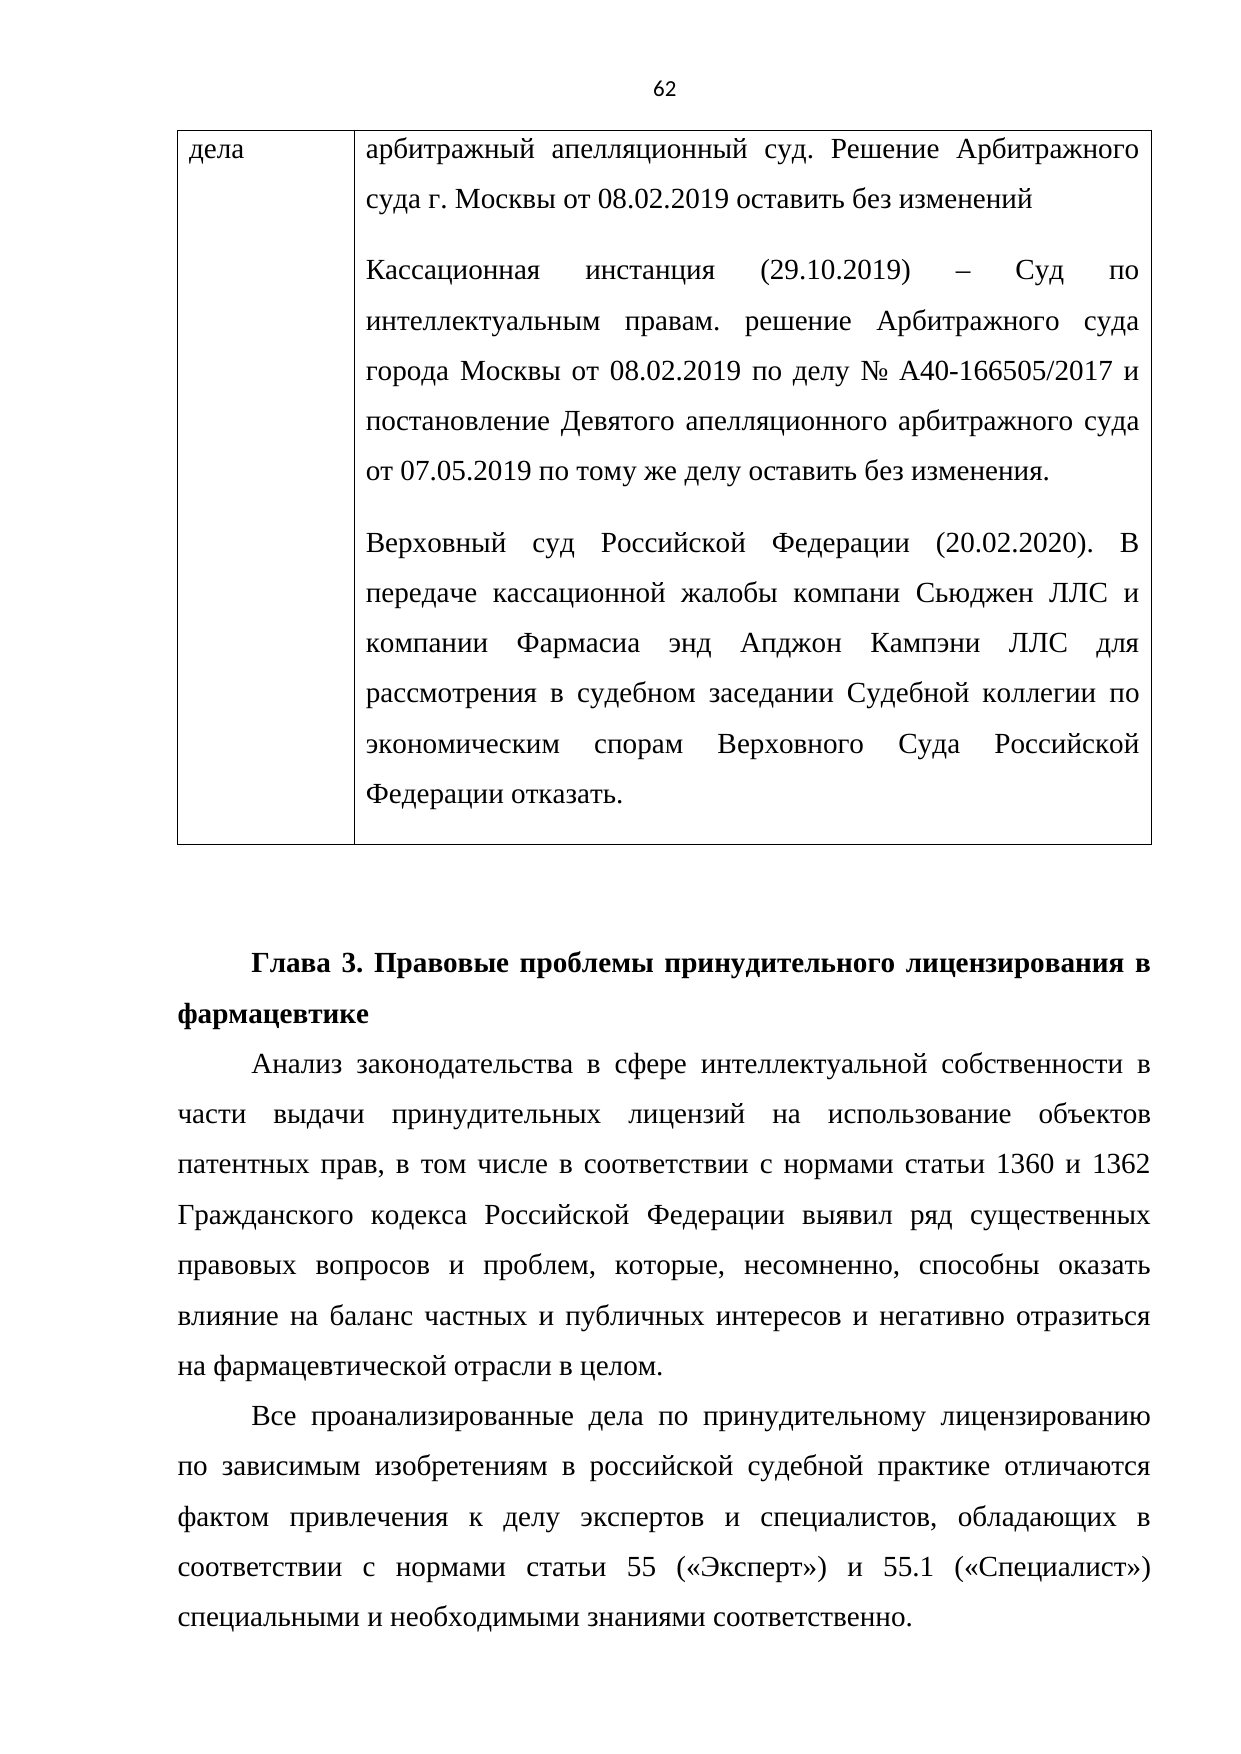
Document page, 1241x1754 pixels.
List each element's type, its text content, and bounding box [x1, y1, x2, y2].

table_cell Движение дела [178, 131, 354, 844]
text Глава 3. Правовые проблемы принудительного лицензирования в фармацевтике [177, 945, 1152, 1029]
text Все проанализированные дела по принудительному лицензированию по зависимым изобретениям в российской судебной практике отличаются фактом привлечения к делу экспертов и специалистов, обладающих в соответствии с нормами статьи 55 («Эксперт») и 55.1 («Специалист») специальными и необходимыми знаниями соответственно. [177, 1398, 1152, 1633]
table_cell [355, 131, 1151, 844]
text Анализ законодательства в сфере интеллектуальной собственности в части выдачи принудительных лицензий на использование объектов патентных прав, в том числе в соответствии с нормами статьи 1360 и 1362 Гражданского кодекса Российской Федерации выявил ряд существенных правовых вопросов и проблем, которые, несомненно, способны оказать влияние на баланс частных и публичных интересов и негативно отразиться на фармацевтической отрасли в целом. [177, 1046, 1152, 1381]
